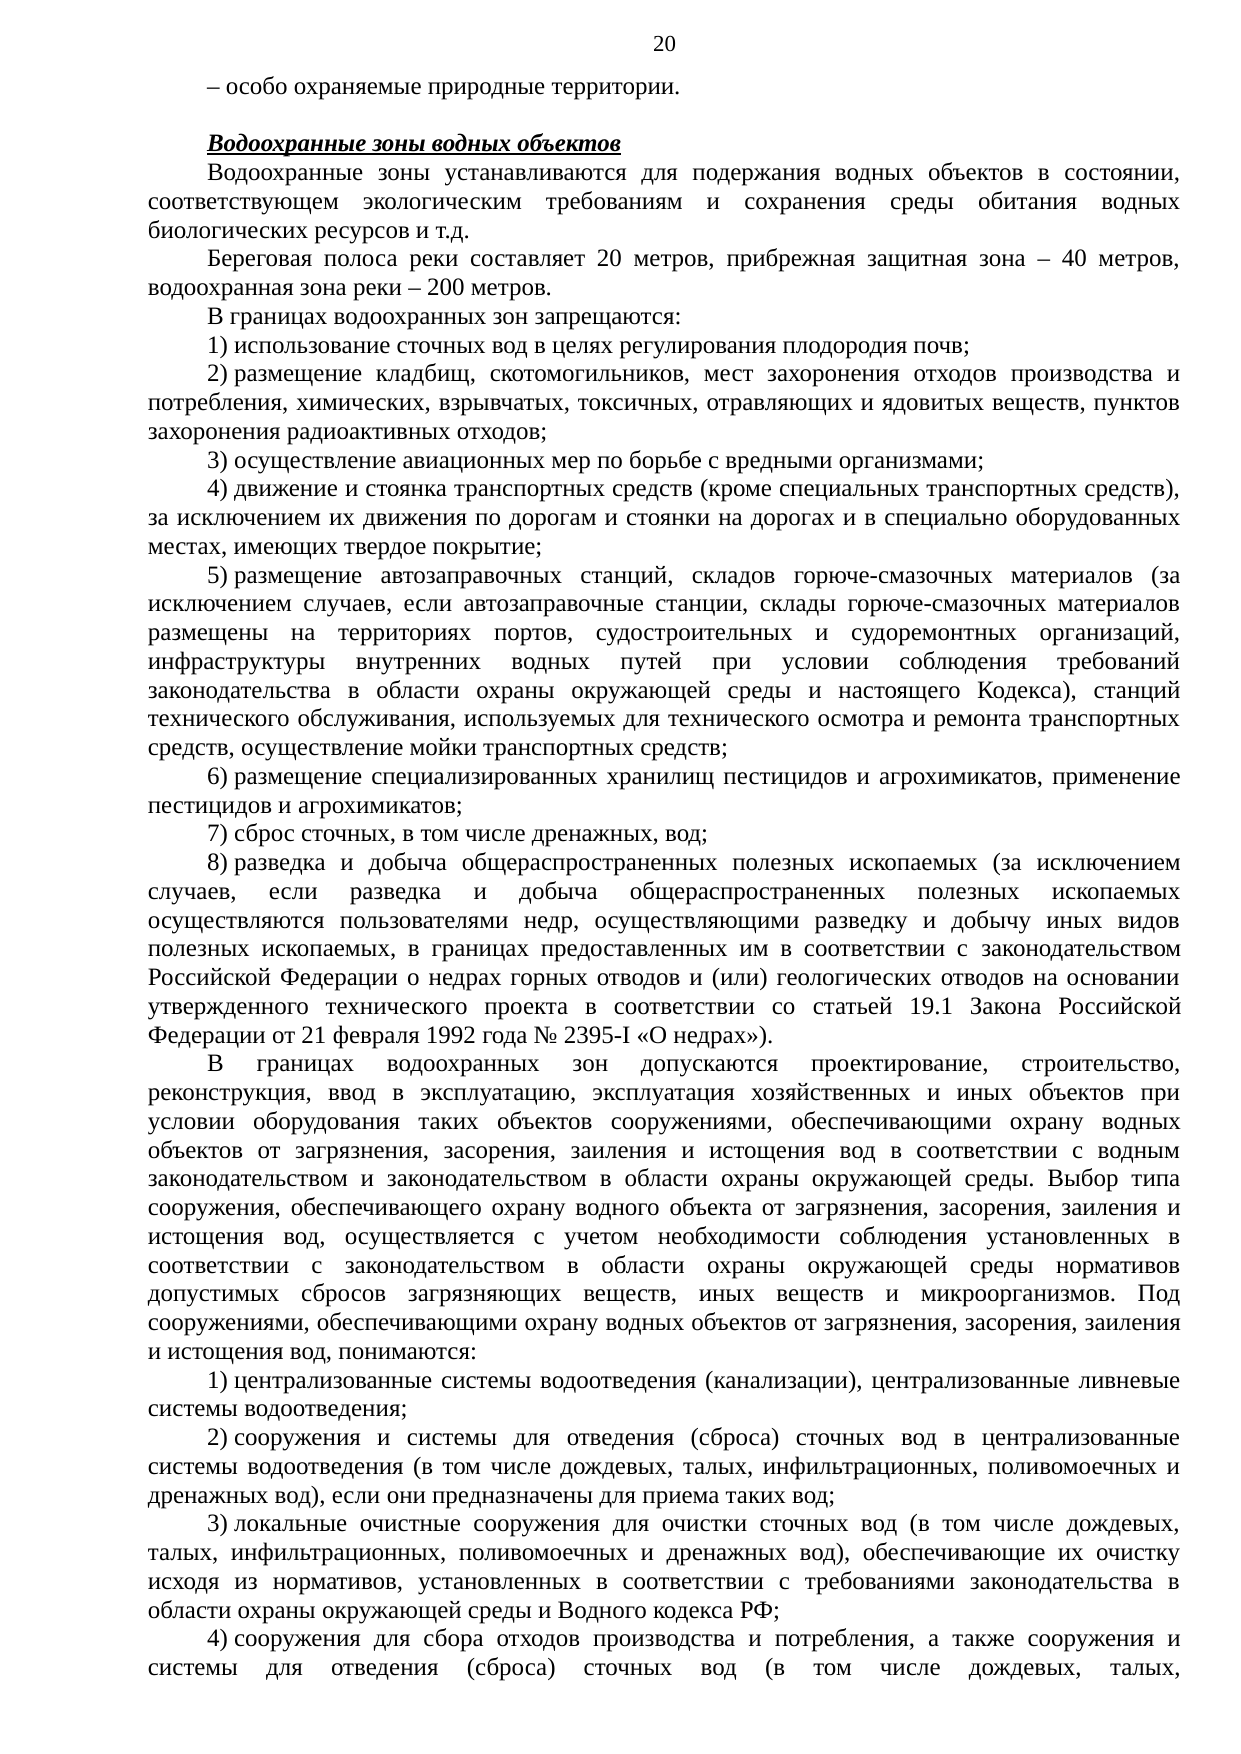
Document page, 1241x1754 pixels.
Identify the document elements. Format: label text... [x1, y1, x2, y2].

text 2) сооружения и системы для отведения (сброса) сточных вод в централизованные системы водоотведения (в том числе дождевых, талых, инфильтрационных, поливомоечных и дренажных вод), если они предназначены для приема таких вод; [148, 1422, 1181, 1508]
text 4) движение и стоянка транспортных средств (кроме специальных транспортных средств), за исключением их движения по дорогам и стоянки на дорогах и в специально оборудованных местах, имеющих твердое покрытие; [148, 473, 1181, 560]
text 2) размещение кладбищ, скотомогильников, мест захоронения отходов производства и потребления, химических, взрывчатых, токсичных, отравляющих и ядовитых веществ, пунктов захоронения радиоактивных отходов; [148, 358, 1181, 445]
text Береговая полоса реки составляет 20 метров, прибрежная защитная зона – 40 метров, водоохранная зона реки – 200 метров. [148, 243, 1181, 301]
text 5) размещение автозаправочных станций, складов горюче-смазочных материалов (за исключением случаев, если автозаправочные станции, склады горюче-смазочных материалов размещены на территориях портов, судостроительных и судоремонтных организаций, инфраструктуры внутренних водных путей при условии соблюдения требований законодательства в области охраны окружающей среды и настоящего Кодекса), станций технического обслуживания, используемых для технического осмотра и ремонта транспортных средств, осуществление мойки транспортных средств; [148, 560, 1181, 761]
text 3) осуществление авиационных мер по борьбе с вредными организмами; [148, 445, 1181, 473]
text 1) централизованные системы водоотведения (канализации), централизованные ливневые системы водоотведения; [148, 1365, 1181, 1422]
list – особо охраняемые природные территории. [148, 71, 1181, 100]
text 6) размещение специализированных хранилищ пестицидов и агрохимикатов, применение пестицидов и агрохимикатов; [148, 761, 1181, 818]
text 7) сброс сточных, в том числе дренажных, вод; [148, 818, 1181, 847]
text Водоохранные зоны водных объектов [148, 128, 1181, 157]
text В границах водоохранных зон допускаются проектирование, строительство, реконструкция, ввод в эксплуатацию, эксплуатация хозяйственных и иных объектов при условии оборудования таких объектов сооружениями, обеспечивающими охрану водных объектов от загрязнения, засорения, заиления и истощения вод в соответствии с водным законодательством и законодательством в области охраны окружающей среды. Выбор типа сооружения, обеспечивающего охрану водного объекта от загрязнения, засорения, заиления и истощения вод, осуществляется с учетом необходимости соблюдения установленных в соответствии с законодательством в области охраны окружающей среды нормативов допустимых сбросов загрязняющих веществ, иных веществ и микроорганизмов. Под сооружениями, обеспечивающими охрану водных объектов от загрязнения, засорения, заиления и истощения вод, понимаются: [148, 1048, 1181, 1365]
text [148, 1623, 1181, 1681]
text Водоохранные зоны устанавливаются для подержания водных объектов в состоянии, соответствующем экологическим требованиям и сохранения среды обитания водных биологических ресурсов и т.д. [148, 157, 1181, 243]
text 8) разведка и добыча общераспространенных полезных ископаемых (за исключением случаев, если разведка и добыча общераспространенных полезных ископаемых осуществляются пользователями недр, осуществляющими разведку и добычу иных видов полезных ископаемых, в границах предоставленных им в соответствии с законодательством Российской Федерации о недрах горных отводов и (или) геологических отводов на основании утвержденного технического проекта в соответствии со статьей 19.1 Закона Российской Федерации от 21 февраля 1992 года № 2395-I «О недрах»). [148, 847, 1181, 1048]
text 3) локальные очистные сооружения для очистки сточных вод (в том числе дождевых, талых, инфильтрационных, поливомоечных и дренажных вод), обеспечивающие их очистку исходя из нормативов, установленных в соответствии с требованиями законодательства в области охраны окружающей среды и Водного кодекса РФ; [148, 1508, 1181, 1623]
text В границах водоохранных зон запрещаются: [148, 301, 1181, 330]
text 1) использование сточных вод в целях регулирования плодородия почв; [148, 330, 1181, 358]
